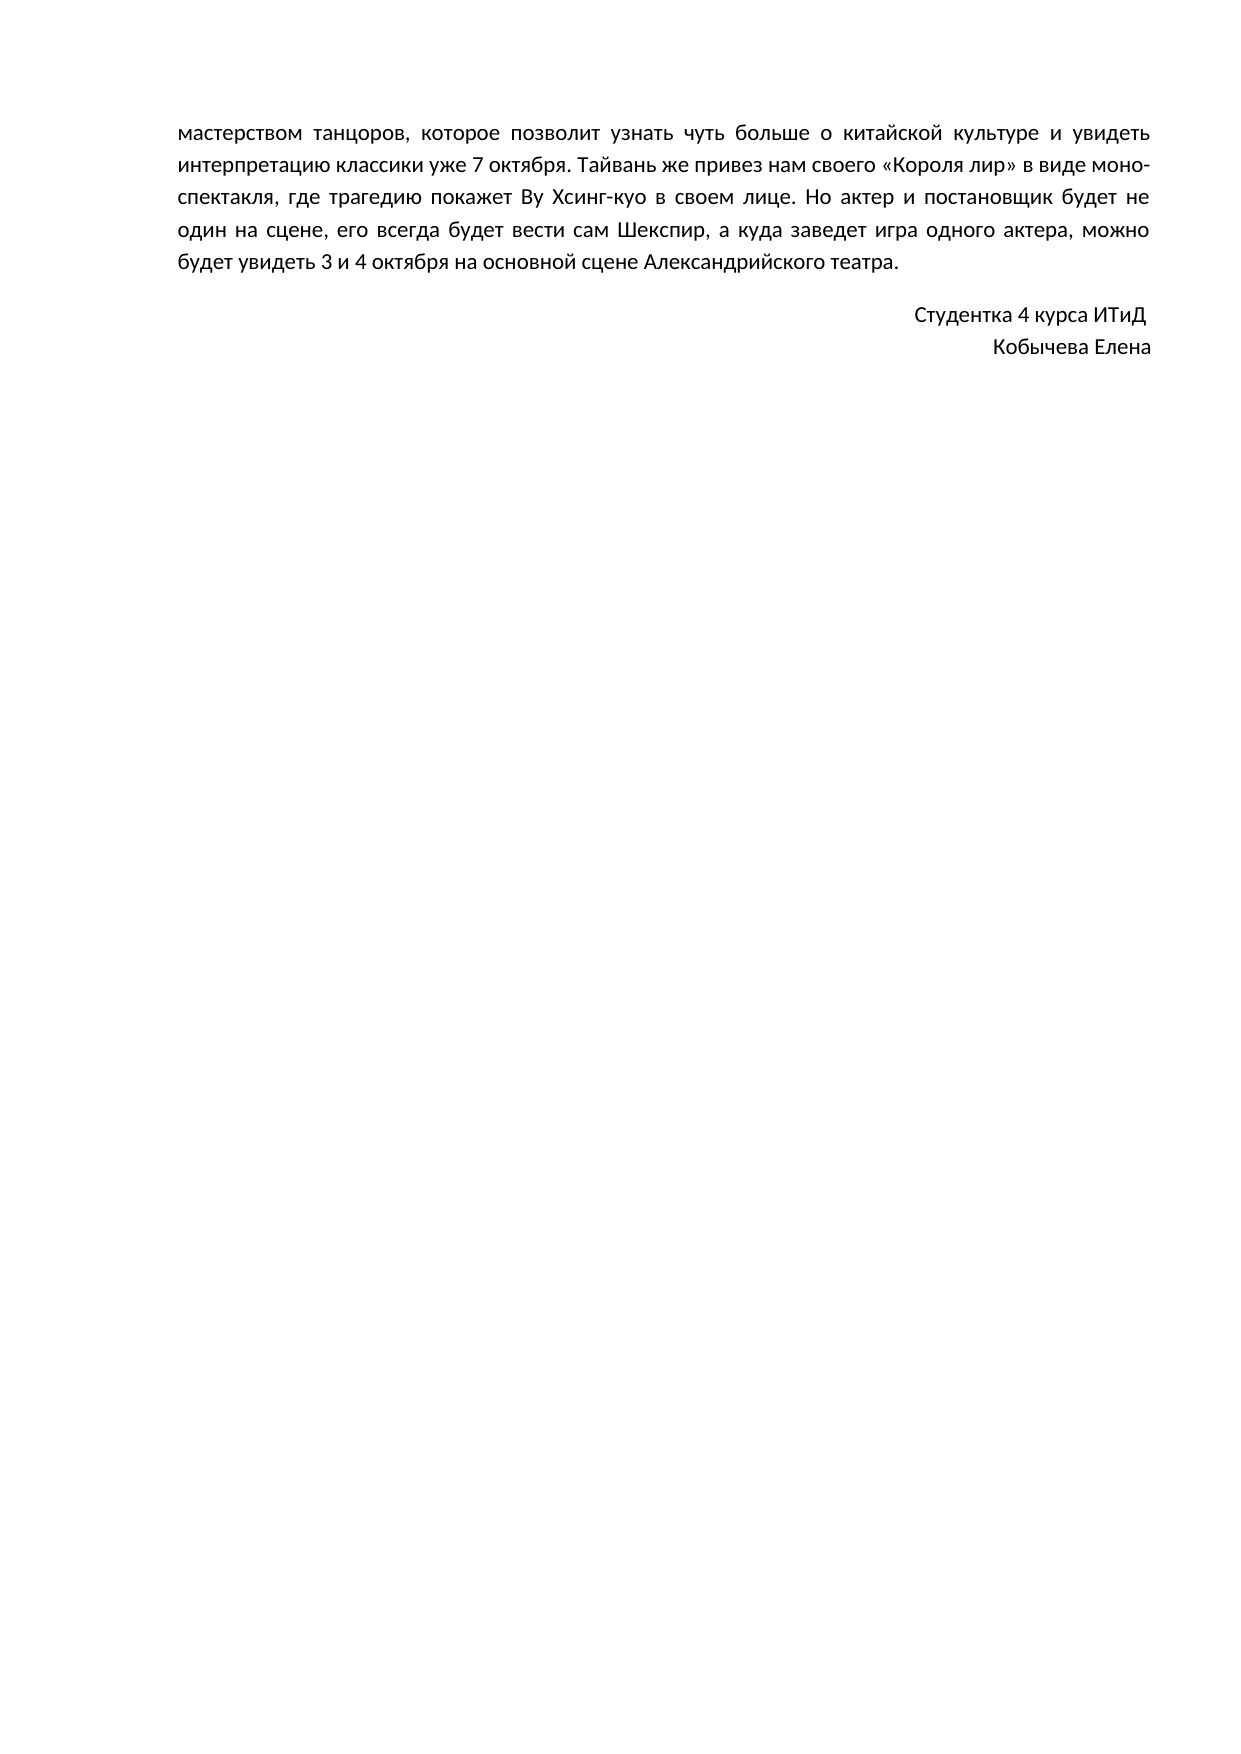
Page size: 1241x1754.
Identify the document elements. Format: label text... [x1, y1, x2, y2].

text Студентка 4 курса ИТиД Кобычева Елена [177, 300, 1152, 360]
